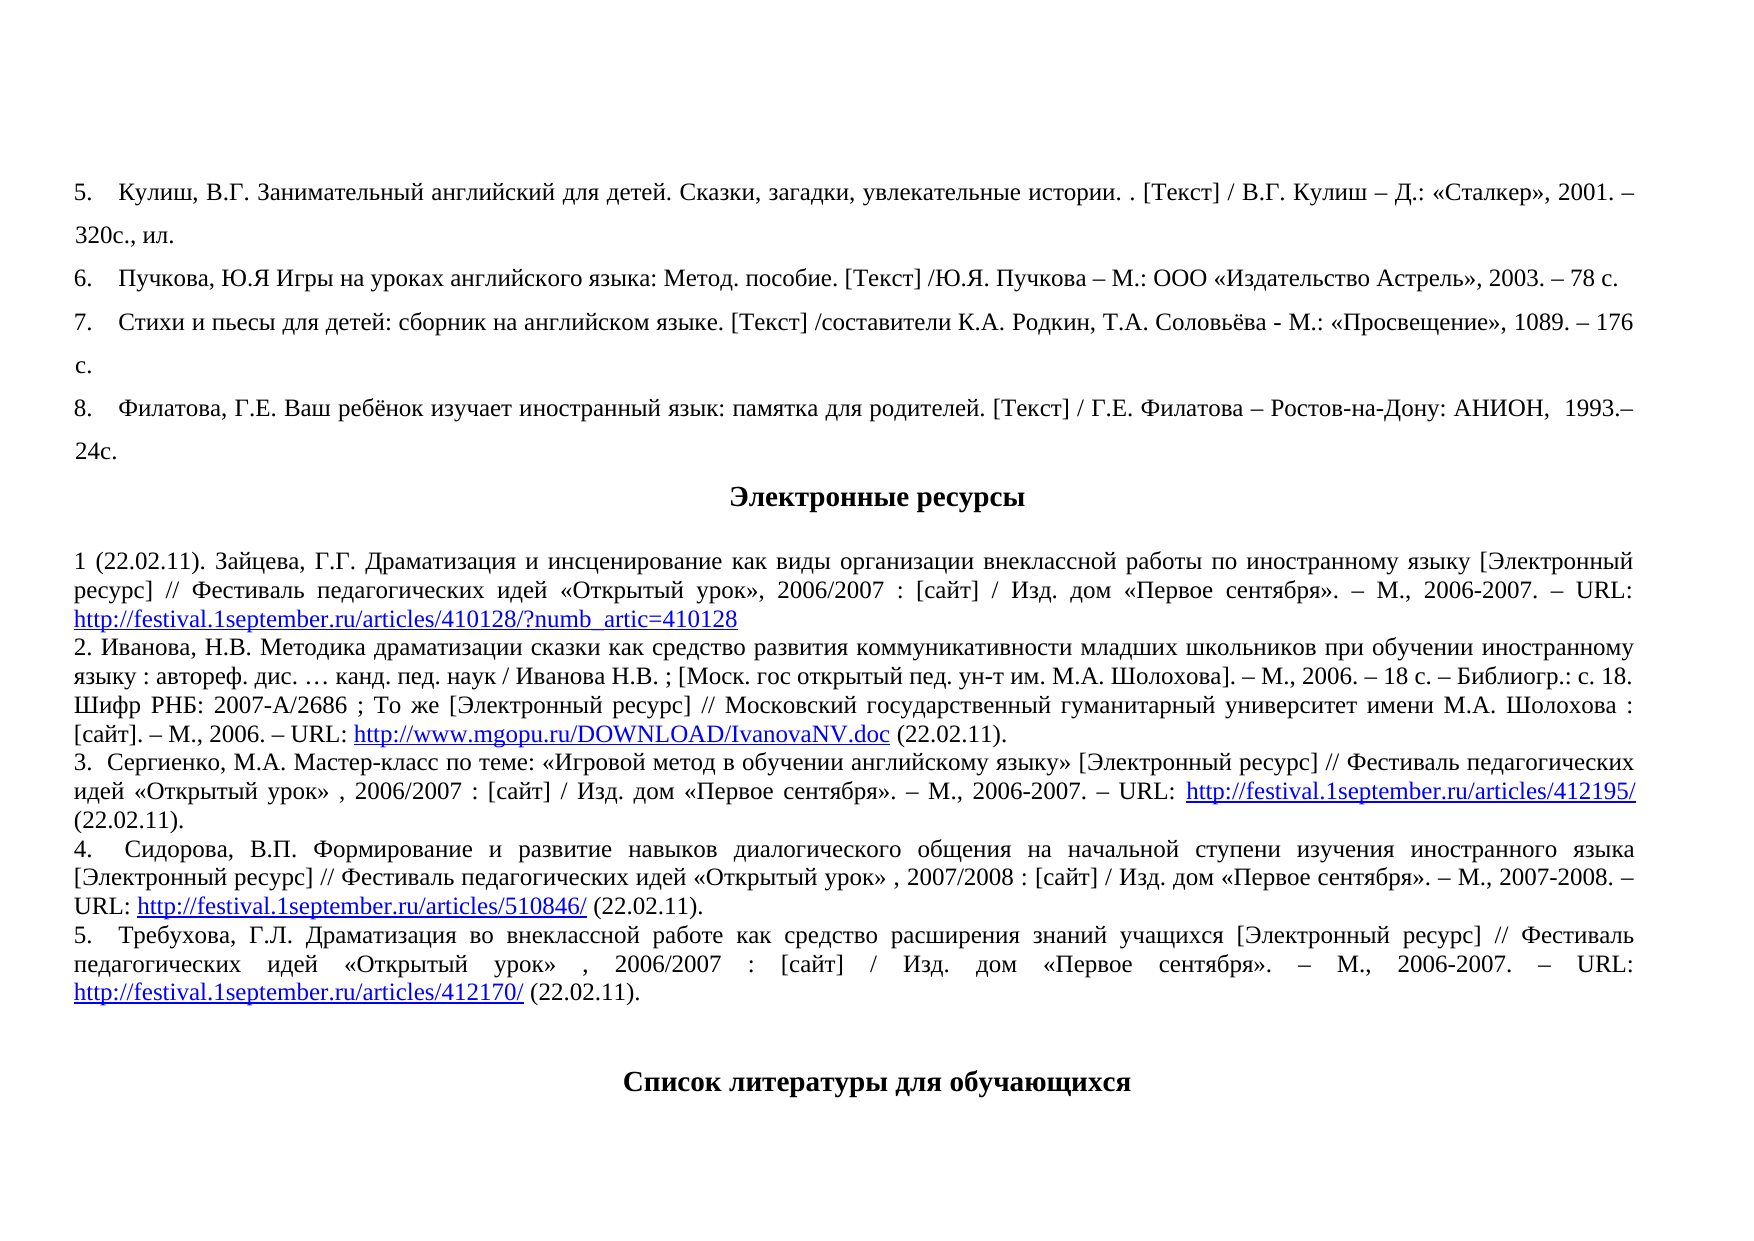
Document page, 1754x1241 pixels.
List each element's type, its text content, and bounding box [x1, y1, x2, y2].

text Электронные ресурсы [118, 479, 1636, 513]
text 1 (22.02.11). Зайцева, Г.Г. Драматизация и инсценирование как виды организации внеклассной работы по иностранному языку [Электронный ресурс] // Фестиваль педагогических идей «Открытый урок», 2006/2007 : [сайт] / Изд. дом «Первое сентября». – М., 2006-2007. – URL: http://festival.1september.ru/articles/410128/?numb_artic=410128 [74, 546, 1636, 632]
list Стихи и пьесы для детей: сборник на английском языке. [Текст] /составители К.А. Родкин, Т.А. Соловьёва - М.: «Просвещение», 1089. – 176 с. [74, 307, 1636, 378]
text 3. Сергиенко, М.А. Мастер-класс по теме: «Игровой метод в обучении английскому языку» [Электронный ресурс] // Фестиваль педагогических идей «Открытый урок» , 2006/2007 : [сайт] / Изд. дом «Первое сентября». – М., 2006-2007. – URL: http://festival.1september.ru/articles/412195/ (22.02.11). [74, 747, 1636, 834]
list Кулиш, В.Г. Занимательный английский для детей. Сказки, загадки, увлекательные истории. . [Текст] / В.Г. Кулиш – Д.: «Сталкер», 2001. – 320с., ил. [74, 177, 1636, 249]
list Филатова, Г.Е. Ваш ребёнок изучает иностранный язык: памятка для родителей. [Текст] / Г.Е. Филатова – Ростов-на-Дону: АНИОН, 1993.–24с. [74, 393, 1636, 465]
text Список литературы для обучающихся [118, 1064, 1636, 1097]
text 2. Иванова, Н.В. Методика драматизации сказки как средство развития коммуникативности младших школьников при обучении иностранному языку : автореф. дис. … канд. пед. наук / Иванова Н.В. ; [Моск. гос открытый пед. ун-т им. М.А. Шолохова]. – М., 2006. – 18 с. – Библиогр.: с. 18. Шифр РНБ: 2007-А/2686 ; То же [Электронный ресурс] // Московский государственный гуманитарный университет имени М.А. Шолохова : [сайт]. – М., 2006. – URL: http://www.mgopu.ru/DOWNLOAD/IvanovaNV.doc (22.02.11). [74, 632, 1636, 747]
list Пучкова, Ю.Я Игры на уроках английского языка: Метод. пособие. [Текст] /Ю.Я. Пучкова – М.: ООО «Издательство Астрель», 2003. – 78 с. [74, 263, 1636, 292]
text 4. Сидорова, В.П. Формирование и развитие навыков диалогического общения на начальной ступени изучения иностранного языка [Электронный ресурс] // Фестиваль педагогических идей «Открытый урок» , 2007/2008 : [сайт] / Изд. дом «Первое сентября». – М., 2007-2008. – URL: http://festival.1september.ru/articles/510846/ (22.02.11). [74, 834, 1636, 920]
text 5. Требухова, Г.Л. Драматизация во внеклассной работе как средство расширения знаний учащихся [Электронный ресурс] // Фестиваль педагогических идей «Открытый урок» , 2006/2007 : [сайт] / Изд. дом «Первое сентября». – М., 2006-2007. – URL: http://festival.1september.ru/articles/412170/ (22.02.11). [74, 920, 1636, 1006]
